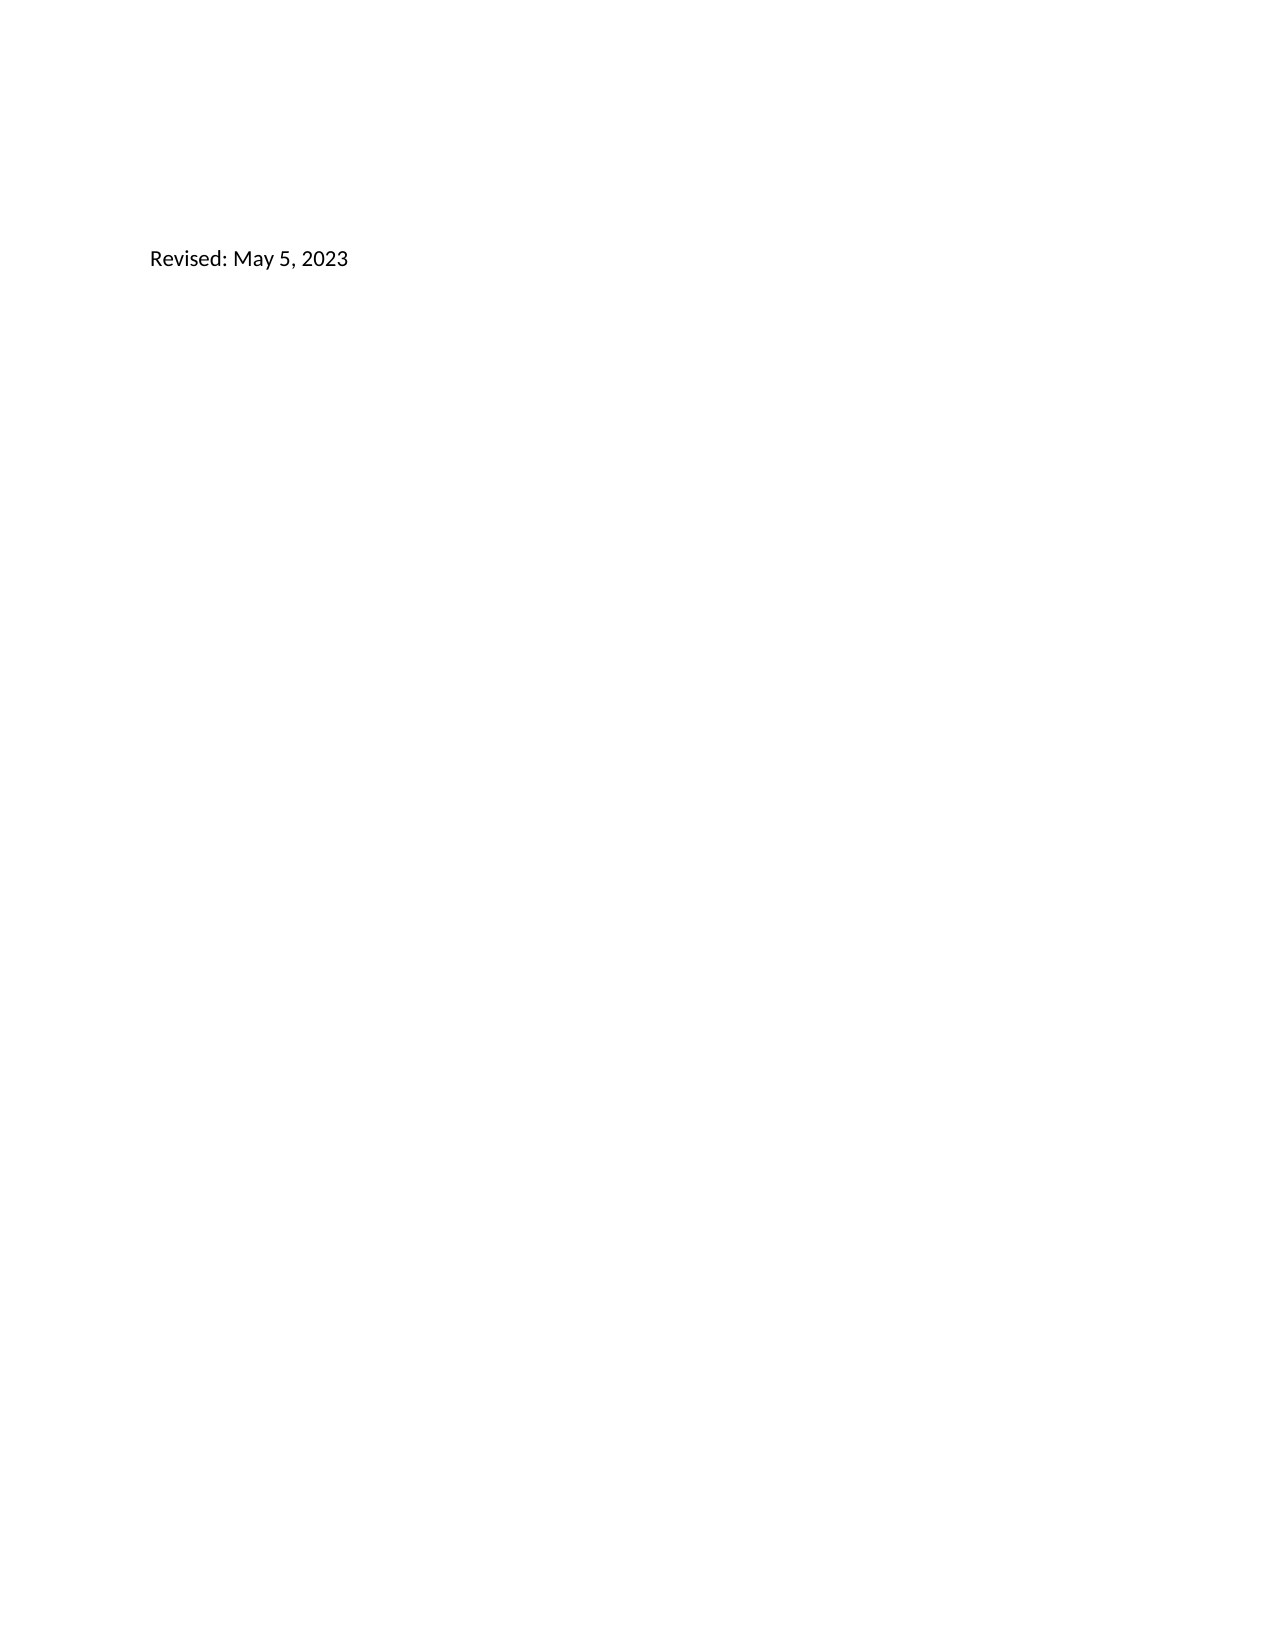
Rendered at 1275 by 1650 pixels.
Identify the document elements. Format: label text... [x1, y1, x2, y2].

text Revised: May 5, 2023 [150, 244, 1125, 272]
